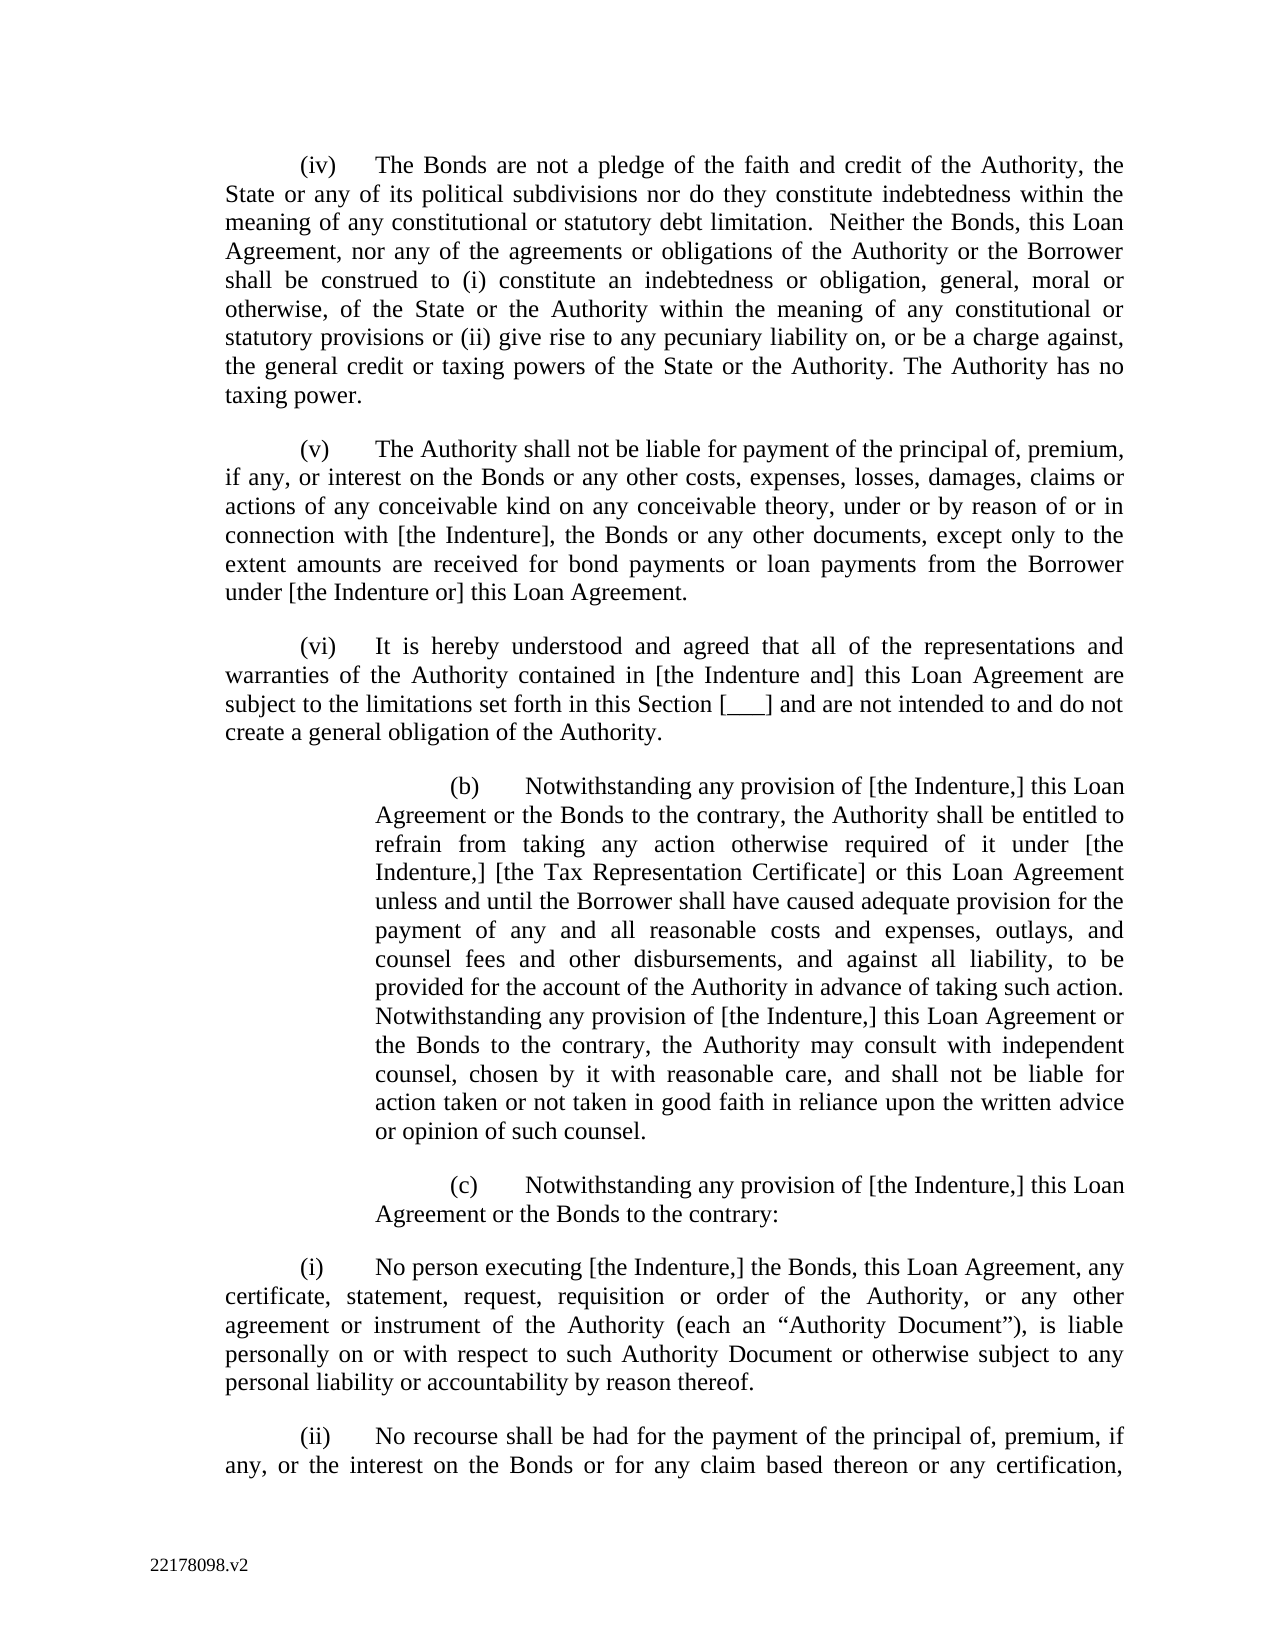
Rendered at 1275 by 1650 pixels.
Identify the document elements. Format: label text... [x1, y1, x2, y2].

subtitle The Authority shall not be liable for payment of the principal of, premium, if any, or interest on the Bonds or any other costs, expenses, losses, damages, claims or actions of any conceivable kind on any conceivable theory, under or by reason of or in connection with [the Indenture], the Bonds or any other documents, except only to the extent amounts are received for bond payments or loan payments from the Borrower under [the Indenture or] this Loan Agreement. [225, 434, 1125, 606]
subtitle No person executing [the Indenture,] the Bonds, this Loan Agreement, any certificate, statement, request, requisition or order of the Authority, or any other agreement or instrument of the Authority (each an “Authority Document”), is liable personally on or with respect to such Authority Document or otherwise subject to any personal liability or accountability by reason thereof. [225, 1252, 1125, 1396]
subtitle Notwithstanding any provision of [the Indenture,] this Loan Agreement or the Bonds to the contrary: [375, 1170, 1125, 1227]
subtitle The Bonds are not a pledge of the faith and credit of the Authority, the State or any of its political subdivisions nor do they constitute indebtedness within the meaning of any constitutional or statutory debt limitation. Neither the Bonds, this Loan Agreement, nor any of the agreements or obligations of the Authority or the Borrower shall be construed to (i) constitute an indebtedness or obligation, general, moral or otherwise, of the State or the Authority within the meaning of any constitutional or statutory provisions or (ii) give rise to any pecuniary liability on, or be a charge against, the general credit or taxing powers of the State or the Authority. The Authority has no taxing power. [225, 150, 1125, 409]
subtitle Notwithstanding any provision of [the Indenture,] this Loan Agreement or the Bonds to the contrary, the Authority shall be entitled to refrain from taking any action otherwise required of it under [the Indenture,] [the Tax Representation Certificate] or this Loan Agreement unless and until the Borrower shall have caused adequate provision for the payment of any and all reasonable costs and expenses, outlays, and counsel fees and other disbursements, and against all liability, to be provided for the account of the Authority in advance of taking such action. Notwithstanding any provision of [the Indenture,] this Loan Agreement or the Bonds to the contrary, the Authority may consult with independent counsel, chosen by it with reasonable care, and shall not be liable for action taken or not taken in good faith in reliance upon the written advice or opinion of such counsel. [375, 771, 1125, 1145]
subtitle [225, 1421, 1125, 1479]
subtitle It is hereby understood and agreed that all of the representations and warranties of the Authority contained in [the Indenture and] this Loan Agreement are subject to the limitations set forth in this Section [___] and are not intended to and do not create a general obligation of the Authority. [225, 631, 1125, 746]
